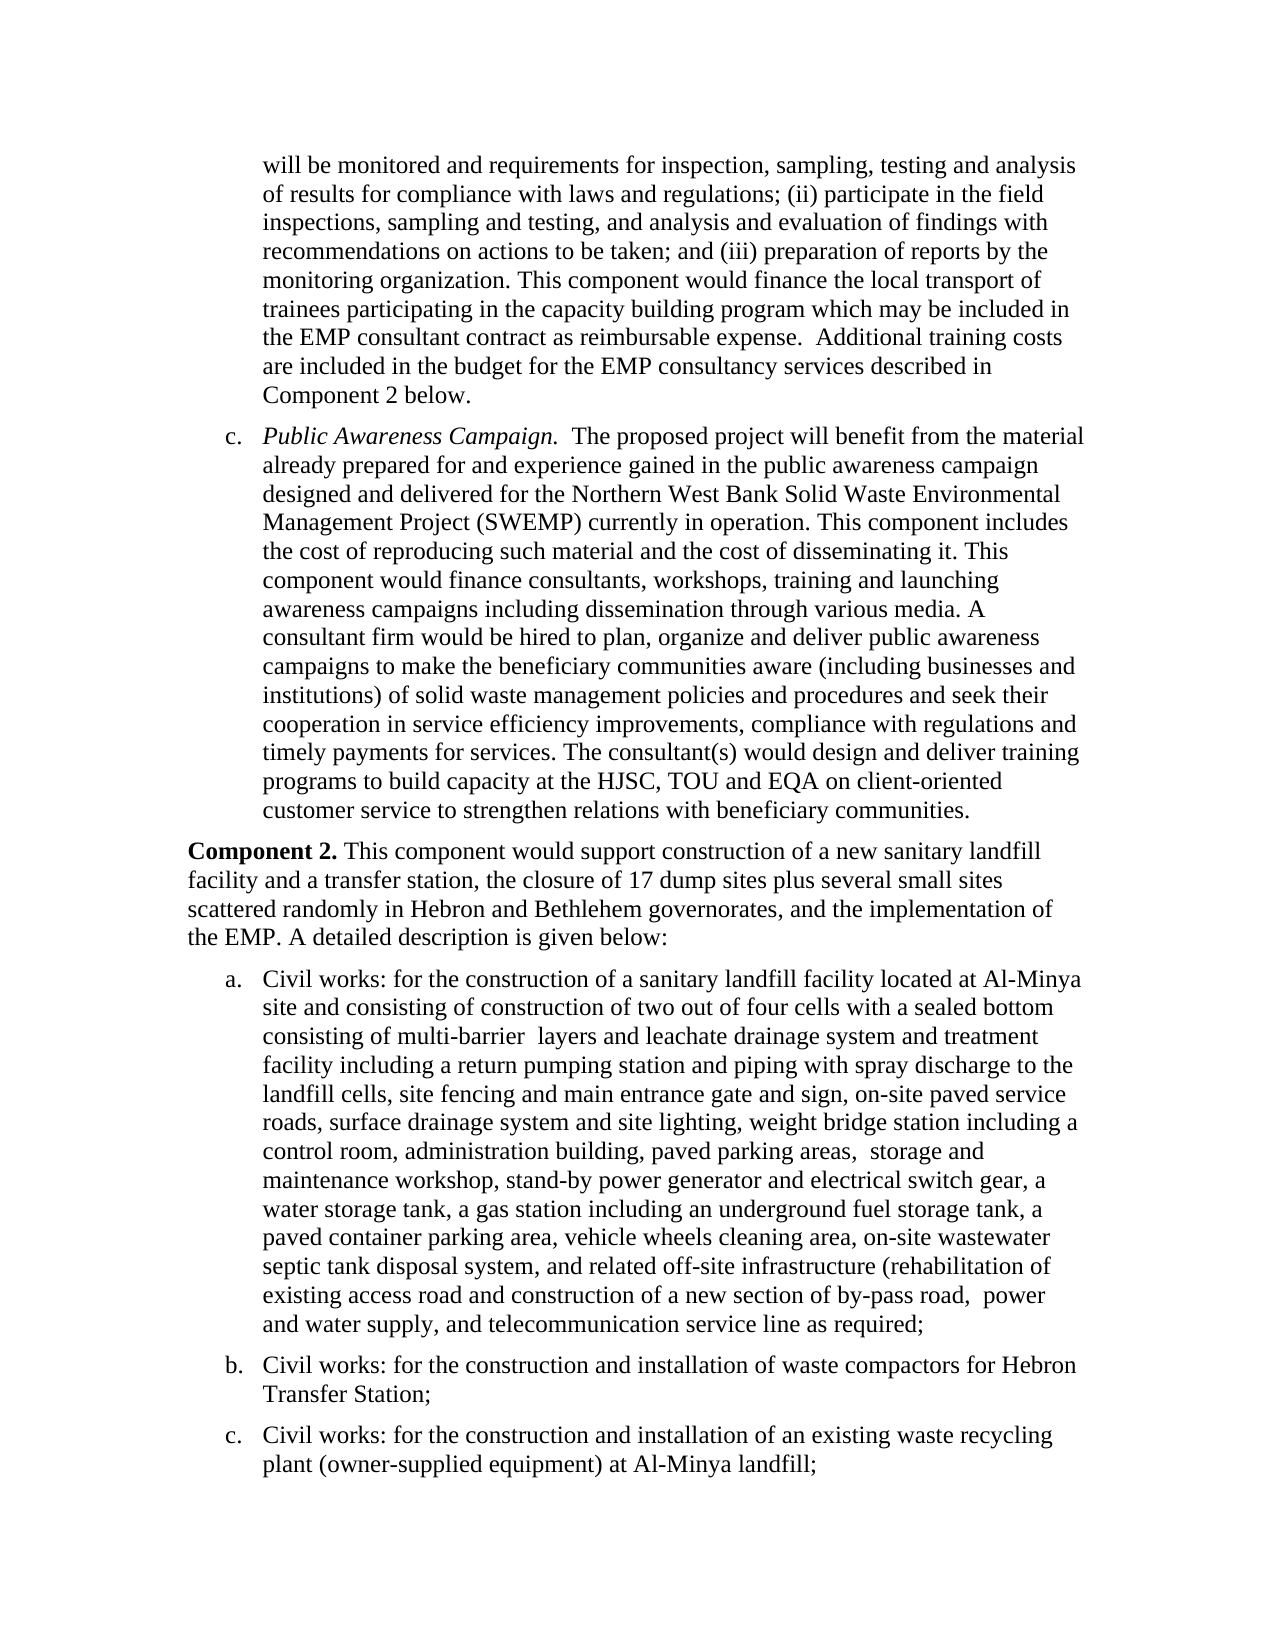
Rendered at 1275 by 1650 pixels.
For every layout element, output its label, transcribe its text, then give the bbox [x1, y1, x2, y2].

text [262, 150, 1087, 409]
list Civil works: for the construction and installation of an existing waste recycling plant (owner-supplied equipment) at Al-Minya landfill; [225, 1420, 1087, 1477]
list Public Awareness Campaign. The proposed project will benefit from the material already prepared for and experience gained in the public awareness campaign designed and delivered for the Northern West Bank Solid Waste Environmental Management Project (SWEMP) currently in operation. This component includes the cost of reproducing such material and the cost of disseminating it. This component would finance consultants, workshops, training and launching awareness campaigns including dissemination through various media. A consultant firm would be hired to plan, organize and deliver public awareness campaigns to make the beneficiary communities aware (including businesses and institutions) of solid waste management policies and procedures and seek their cooperation in service efficiency improvements, compliance with regulations and timely payments for services. The consultant(s) would design and deliver training programs to build capacity at the HJSC, TOU and EQA on client-oriented customer service to strengthen relations with beneficiary communities. [225, 421, 1087, 824]
text Component 2. This component would support construction of a new sanitary landfill facility and a transfer station, the closure of 17 dump sites plus several small sites scattered randomly in Hebron and Bethlehem governorates, and the implementation of the EMP. A detailed description is given below: [187, 836, 1087, 951]
list Civil works: for the construction and installation of waste compactors for Hebron Transfer Station; [225, 1350, 1087, 1407]
list Civil works: for the construction of a sanitary landfill facility located at Al-Minya site and consisting of construction of two out of four cells with a sealed bottom consisting of multi-barrier layers and leachate drainage system and treatment facility including a return pumping station and piping with spray discharge to the landfill cells, site fencing and main entrance gate and sign, on-site paved service roads, surface drainage system and site lighting, weight bridge station including a control room, administration building, paved parking areas, storage and maintenance workshop, stand-by power generator and electrical switch gear, a water storage tank, a gas station including an underground fuel storage tank, a paved container parking area, vehicle wheels cleaning area, on-site wastewater septic tank disposal system, and related off-site infrastructure (rehabilitation of existing access road and construction of a new section of by-pass road, power and water supply, and telecommunication service line as required; [225, 964, 1087, 1337]
